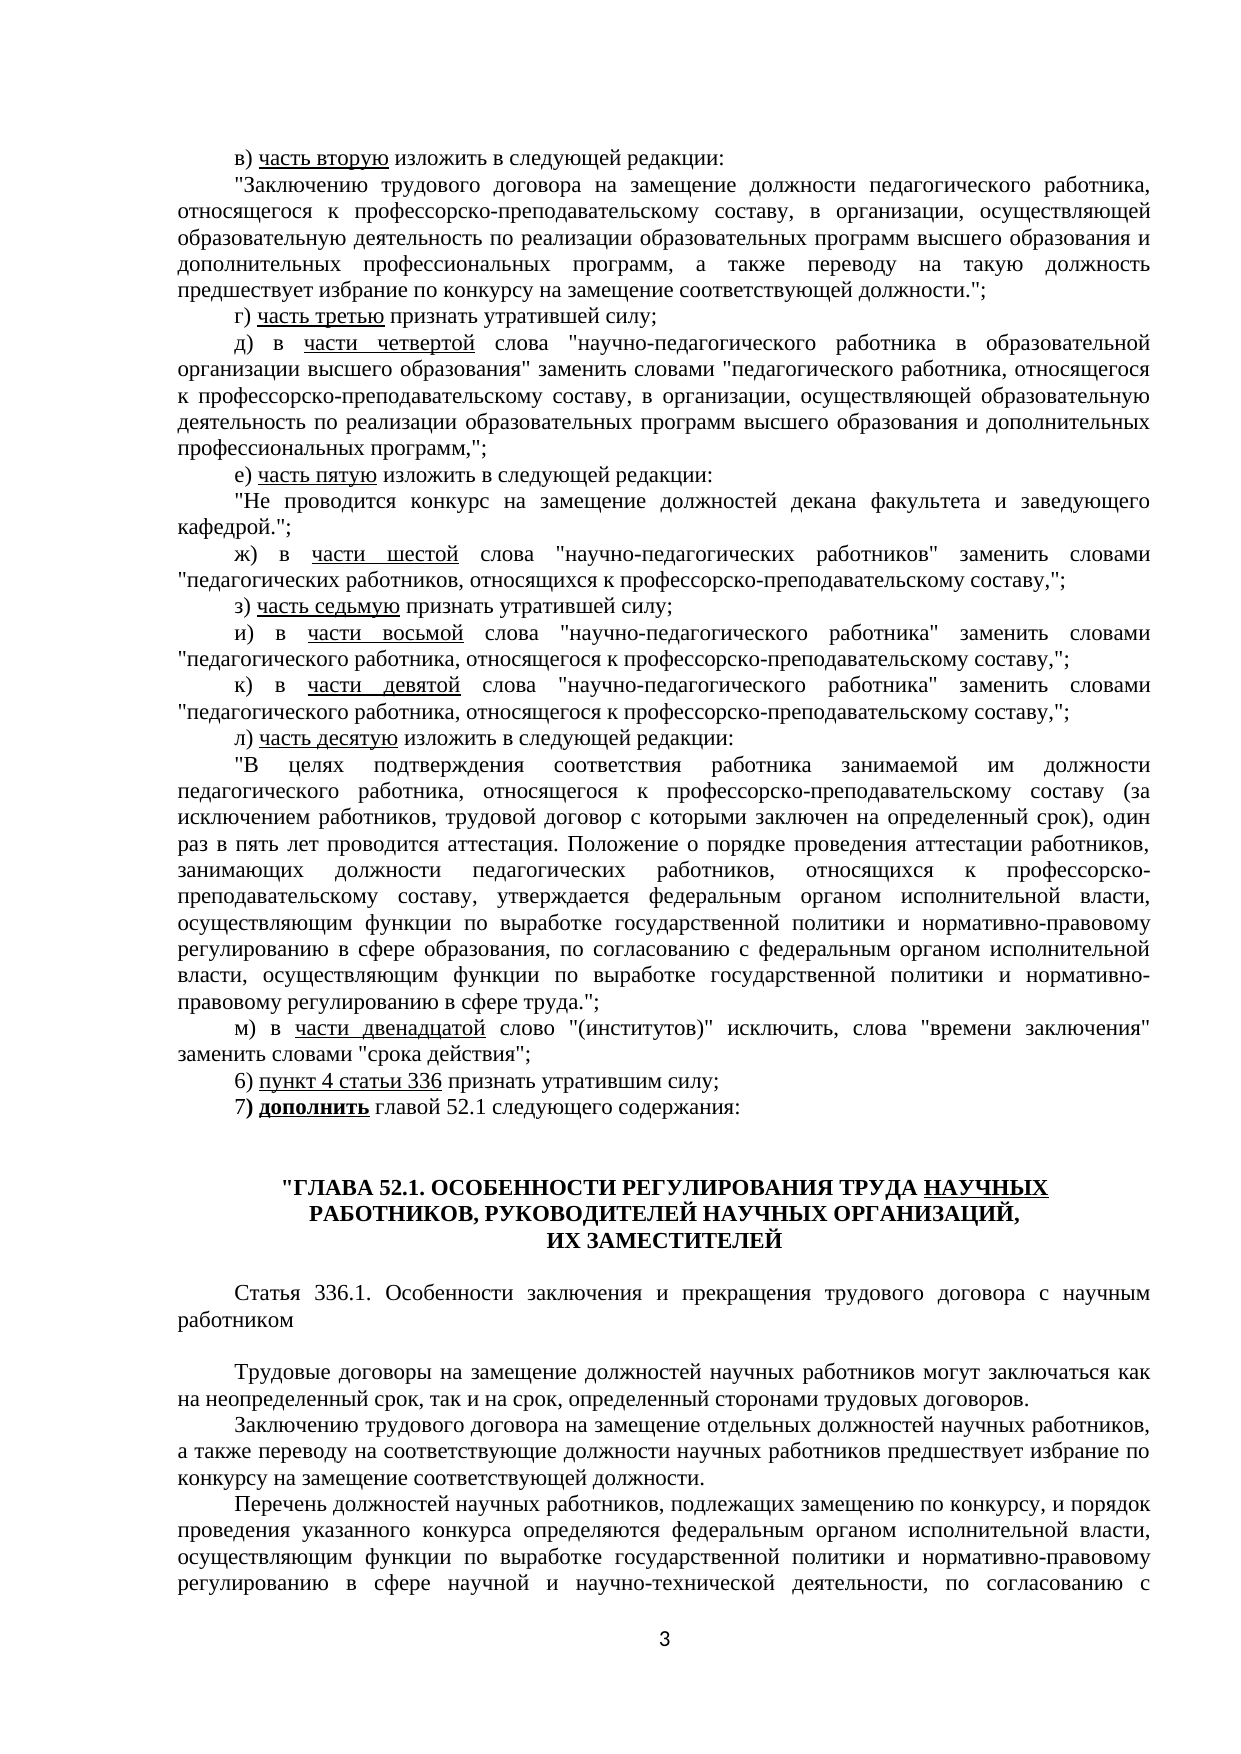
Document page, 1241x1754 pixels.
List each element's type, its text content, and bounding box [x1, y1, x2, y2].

text РАБОТНИКОВ, РУКОВОДИТЕЛЕЙ НАУЧНЫХ ОРГАНИЗАЦИЙ, [177, 1200, 1152, 1227]
text д) в части четвертой слова "научно-педагогического работника в образовательной организации высшего образования" заменить словами "педагогического работника, относящегося к профессорско-преподавательскому составу, в организации, осуществляющей образовательную деятельность по реализации образовательных программ высшего образования и дополнительных профессиональных программ,"; [177, 329, 1152, 461]
text "ГЛАВА 52.1. ОСОБЕННОСТИ РЕГУЛИРОВАНИЯ ТРУДА НАУЧНЫХ [177, 1174, 1152, 1200]
text "Заключению трудового договора на замещение должности педагогического работника, относящегося к профессорско-преподавательскому составу, в организации, осуществляющей образовательную деятельность по реализации образовательных программ высшего образования и дополнительных профессиональных программ, а также переводу на такую должность предшествует избрание по конкурсу на замещение соответствующей должности."; [177, 171, 1152, 303]
text ИХ ЗАМЕСТИТЕЛЕЙ [177, 1227, 1152, 1253]
text ж) в части шестой слова "научно-педагогических работников" заменить словами "педагогических работников, относящихся к профессорско-преподавательскому составу,"; [177, 540, 1152, 592]
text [177, 1490, 1152, 1596]
text Трудовые договоры на замещение должностей научных работников могут заключаться как на неопределенный срок, так и на срок, определенный сторонами трудовых договоров. [177, 1358, 1152, 1411]
text Заключению трудового договора на замещение отдельных должностей научных работников, а также переводу на соответствующие должности научных работников предшествует избрание по конкурсу на замещение соответствующей должности. [177, 1411, 1152, 1490]
text 6) пункт 4 статьи 336 признать утратившим силу; [177, 1067, 1152, 1093]
text в) часть вторую изложить в следующей редакции: [177, 144, 1152, 171]
text л) часть десятую изложить в следующей редакции: [177, 724, 1152, 751]
text и) в части восьмой слова "научно-педагогического работника" заменить словами "педагогического работника, относящегося к профессорско-преподавательскому составу,"; [177, 619, 1152, 672]
text Статья 336.1. Особенности заключения и прекращения трудового договора с научным работником [177, 1279, 1152, 1332]
text е) часть пятую изложить в следующей редакции: [177, 461, 1152, 487]
text к) в части девятой слова "научно-педагогического работника" заменить словами "педагогического работника, относящегося к профессорско-преподавательскому составу,"; [177, 672, 1152, 724]
text г) часть третью признать утратившей силу; [177, 303, 1152, 329]
text м) в части двенадцатой слово "(институтов)" исключить, слова "времени заключения" заменить словами "срока действия"; [177, 1014, 1152, 1067]
text "Не проводится конкурс на замещение должностей декана факультета и заведующего кафедрой."; [177, 487, 1152, 540]
text "В целях подтверждения соответствия работника занимаемой им должности педагогического работника, относящегося к профессорско-преподавательскому составу (за исключением работников, трудовой договор с которыми заключен на определенный срок), один раз в пять лет проводится аттестация. Положение о порядке проведения аттестации работников, занимающих должности педагогических работников, относящихся к профессорско-преподавательскому составу, утверждается федеральным органом исполнительной власти, осуществляющим функции по выработке государственной политики и нормативно-правовому регулированию в сфере образования, по согласованию с федеральным органом исполнительной власти, осуществляющим функции по выработке государственной политики и нормативно-правовому регулированию в сфере труда."; [177, 751, 1152, 1014]
text 7) дополнить главой 52.1 следующего содержания: [177, 1093, 1152, 1119]
text з) часть седьмую признать утратившей силу; [177, 592, 1152, 619]
